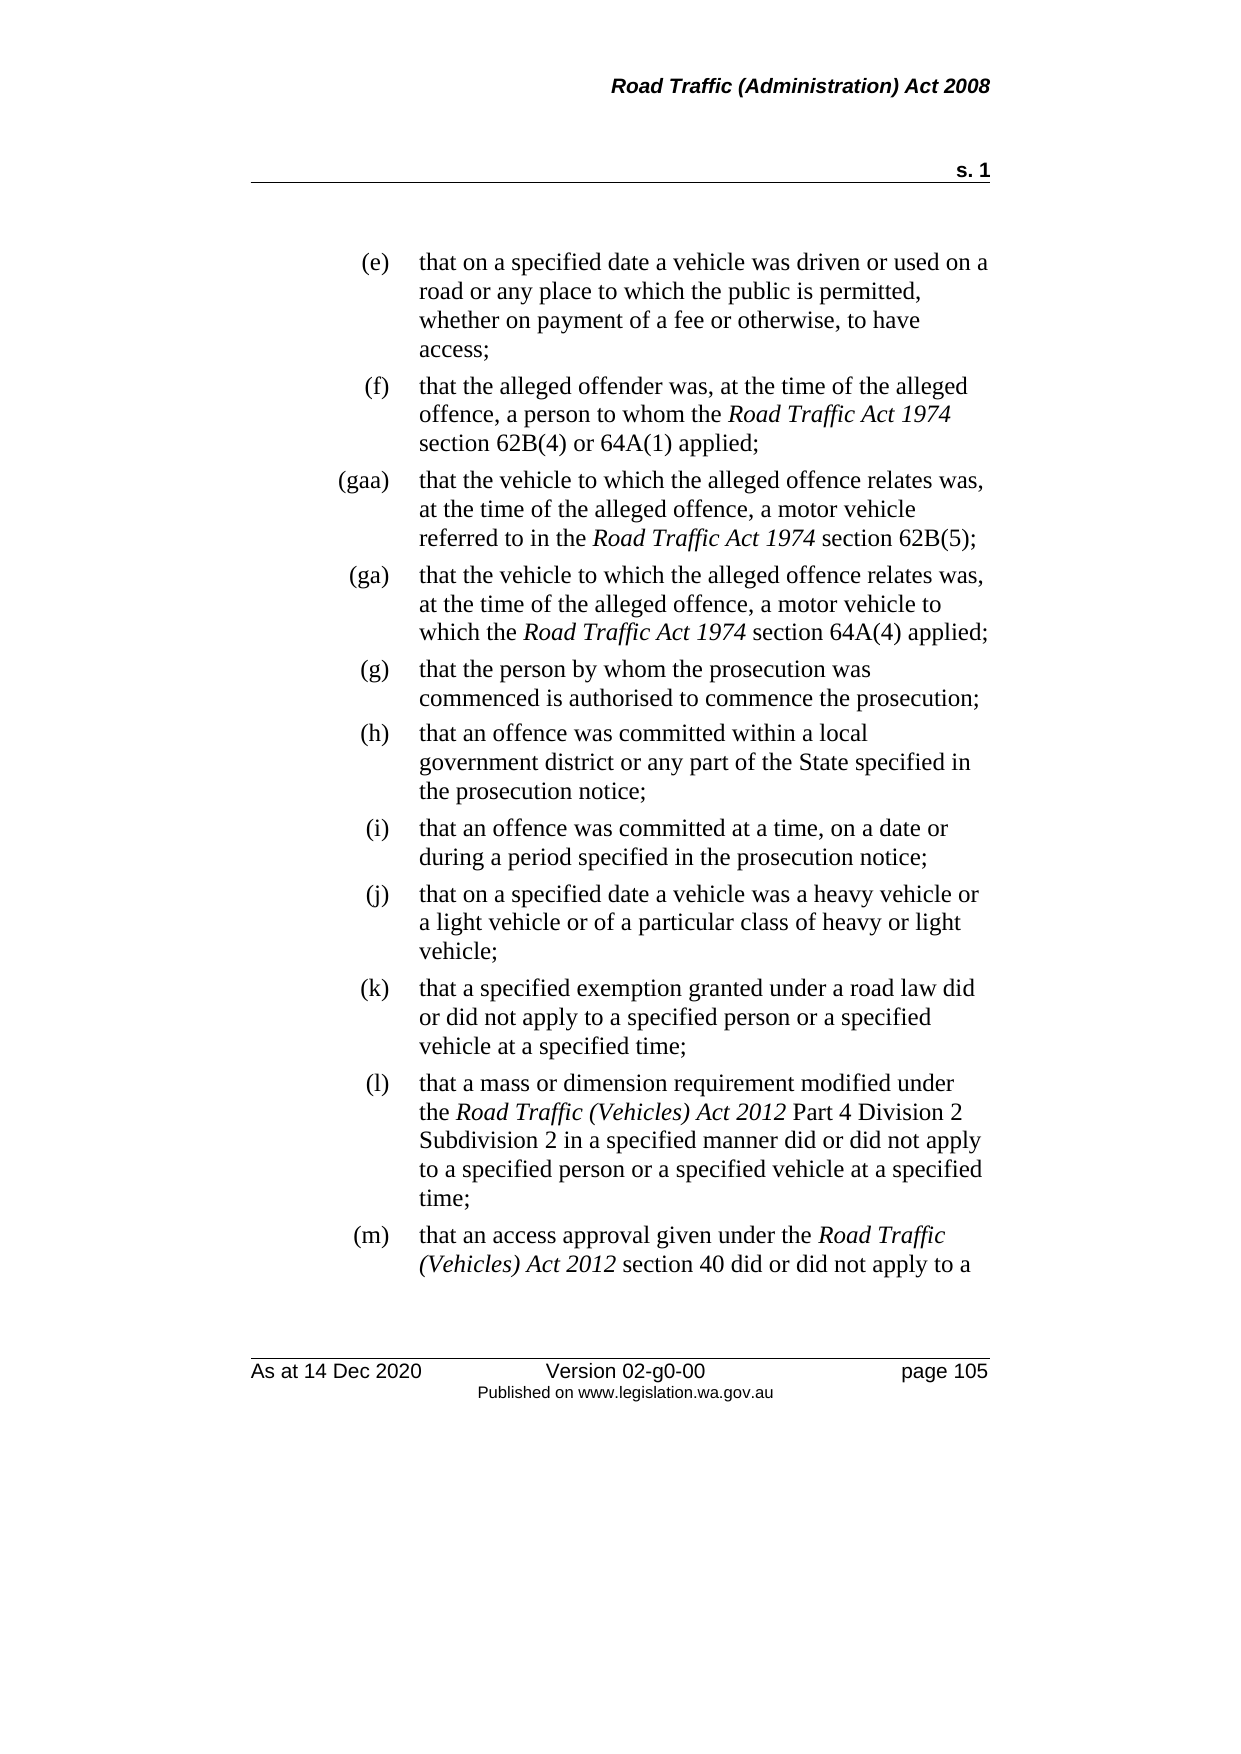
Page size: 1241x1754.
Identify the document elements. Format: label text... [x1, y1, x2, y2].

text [251, 1220, 990, 1277]
text (g) that the person by whom the prosecution was commenced is authorised to commence the prosecution; [251, 654, 990, 712]
text (gaa) that the vehicle to which the alleged offence relates was, at the time of the alleged offence, a motor vehicle referred to in the Road Traffic Act 1974 section 62B(5); [251, 465, 990, 552]
text (k) that a specified exemption granted under a road law did or did not apply to a specified person or a specified vehicle at a specified time; [251, 973, 990, 1059]
text (e) that on a specified date a vehicle was driven or used on a road or any place to which the public is permitted, whether on payment of a fee or otherwise, to have access; [251, 247, 990, 362]
text (f) that the alleged offender was, at the time of the alleged offence, a person to whom the Road Traffic Act 1974 section 62B(4) or 64A(1) applied; [251, 371, 990, 457]
text (h) that an offence was committed within a local government district or any part of the State specified in the prosecution notice; [251, 718, 990, 804]
text (i) that an offence was committed at a time, on a date or during a period specified in the prosecution notice; [251, 813, 990, 870]
text (ga) that the vehicle to which the alleged offence relates was, at the time of the alleged offence, a motor vehicle to which the Road Traffic Act 1974 section 64A(4) applied; [251, 560, 990, 646]
text (j) that on a specified date a vehicle was a heavy vehicle or a light vehicle or of a particular class of heavy or light vehicle; [251, 879, 990, 965]
text (l) that a mass or dimension requirement modified under the Road Traffic (Vehicles) Act 2012 Part 4 Division 2 Subdivision 2 in a specified manner did or did not apply to a specified person or a specified vehicle at a specified time; [251, 1068, 990, 1212]
